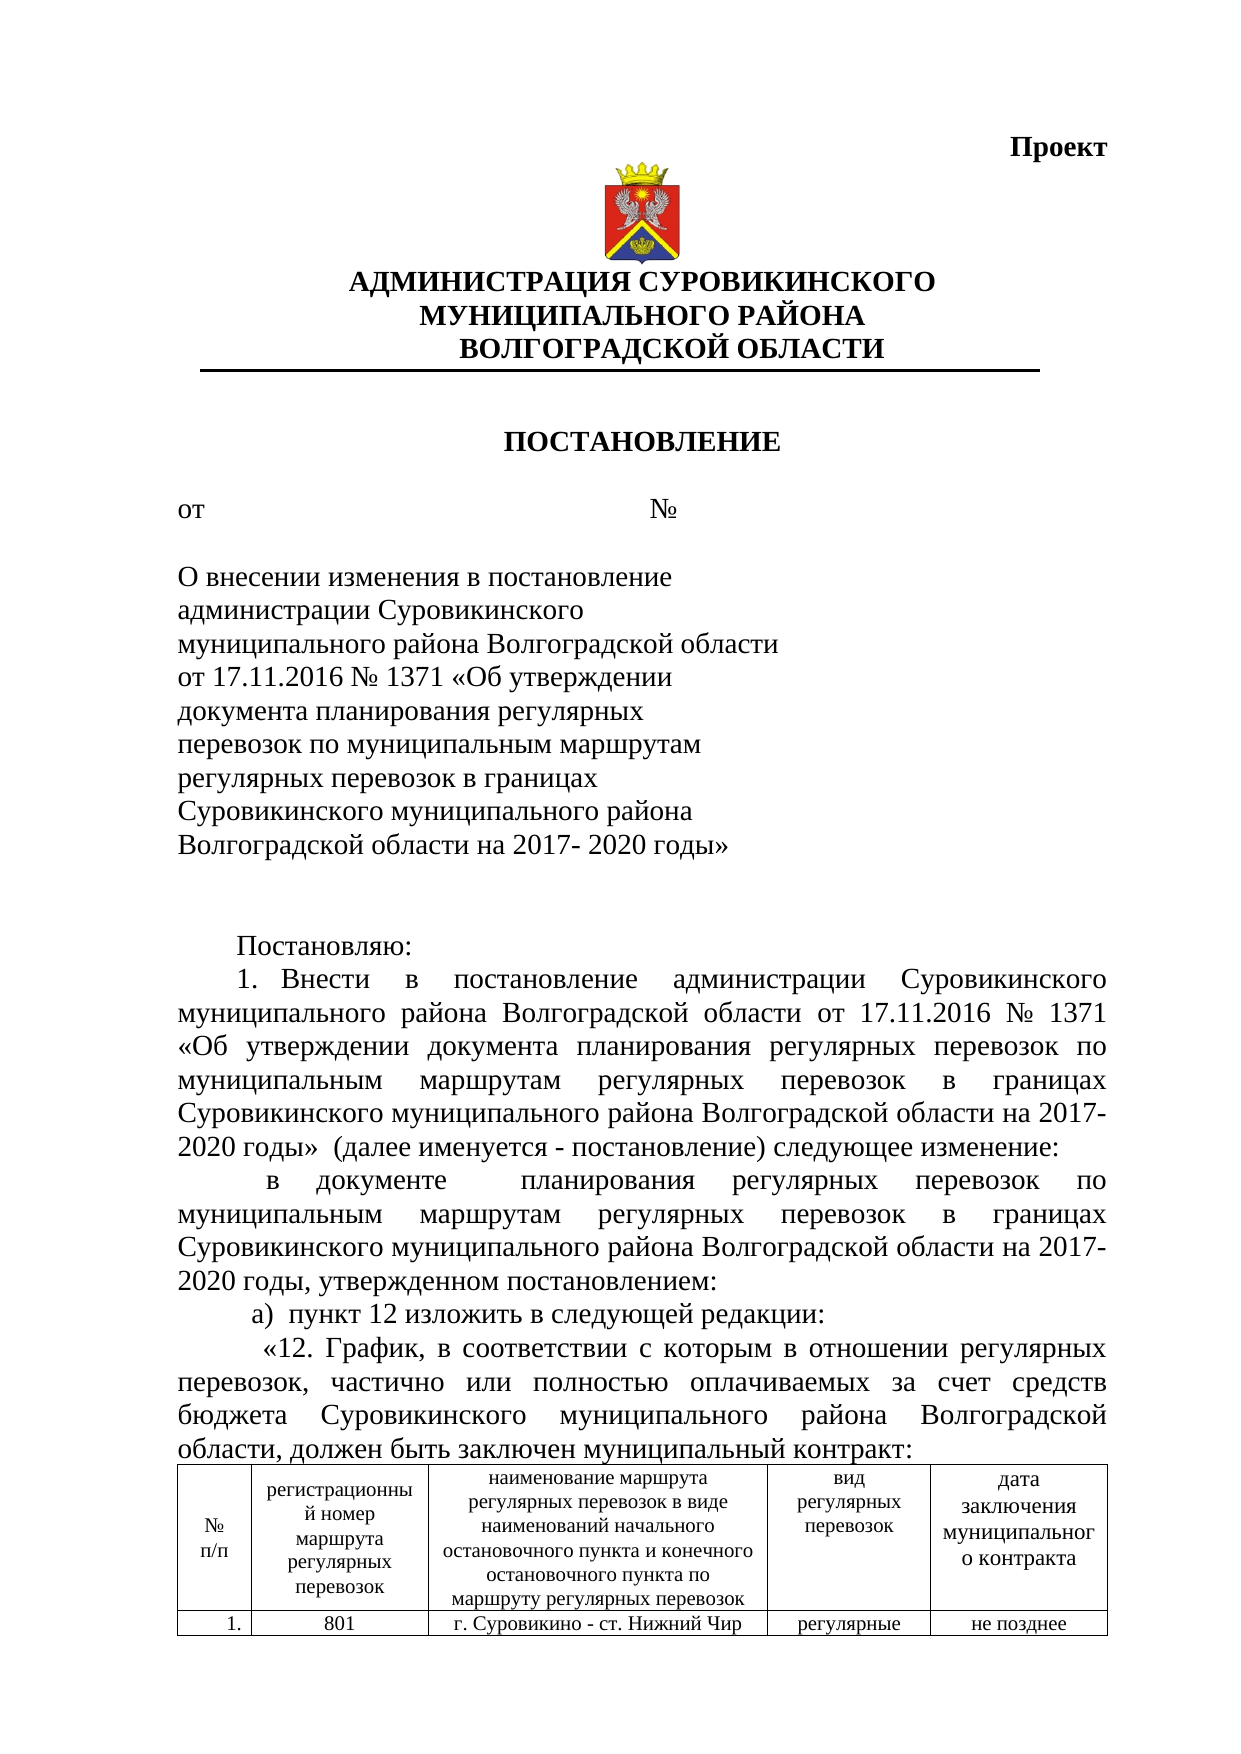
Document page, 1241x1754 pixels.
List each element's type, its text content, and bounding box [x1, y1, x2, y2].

text Волгоградской области на 2017- 2020 годы» [177, 827, 1107, 861]
text Суровикинского муниципального района [177, 793, 1107, 827]
text Постановляю: [177, 928, 1107, 961]
text АДМИНИСТРАЦИЯ СУРОВИКИНСКОГО [177, 264, 1107, 298]
text от 17.11.2016 № 1371 «Об утверждении [177, 659, 1107, 693]
table_cell 1 [178, 1611, 251, 1635]
text ПОСТАНОВЛЕНИЕ [177, 424, 1107, 458]
text «12. График, в соответствии с которым в отношении регулярных перевозок, частично или полностью оплачиваемых за счет средств бюджета Суровикинского муниципального района Волгоградской области, должен быть заключен муниципальный контракт: [177, 1330, 1107, 1464]
text документа планирования регулярных [177, 693, 1107, 726]
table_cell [768, 1611, 930, 1635]
table_header вид регулярных перевозок [768, 1465, 930, 1610]
text в документе планирования регулярных перевозок по муниципальным маршрутам регулярных перевозок в границах Суровикинского муниципального района Волгоградской области на 2017- 2020 годы, утвержденном постановлением: [177, 1162, 1107, 1297]
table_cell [931, 1611, 1107, 1635]
text МУНИЦИПАЛЬНОГО РАЙОНА [177, 298, 1107, 332]
text муниципального района Волгоградской области [177, 626, 1107, 659]
text О внесении изменения в постановление [177, 559, 1107, 592]
picture [604, 162, 680, 265]
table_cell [429, 1611, 767, 1635]
text администрации Суровикинского [177, 592, 1107, 626]
text перевозок по муниципальным маршрутам [177, 726, 1107, 760]
table_header дата заключения муниципального контракта [931, 1465, 1107, 1610]
text регулярных перевозок в границах [177, 760, 1107, 793]
list Внести в постановление администрации Суровикинского муниципального района Волгоградской области от 17.11.2016 № 1371 «Об утверждении документа планирования регулярных перевозок по муниципальным маршрутам регулярных перевозок в границах Суровикинского муниципального района Волгоградской области на 2017- 2020 годы» (далее именуется - постановление) следующее изменение: [177, 961, 1107, 1162]
text ВОЛГОГРАДСКОЙ ОБЛАСТИ [177, 332, 1166, 365]
text а) пункт 12 изложить в следующей редакции: [177, 1297, 1107, 1330]
table_header наименование маршрута регулярных перевозок в виде наименований начального остановочного пункта и конечного остановочного пункта по маршруту регулярных перевозок [429, 1465, 767, 1610]
table_header регистрационный номер маршрута регулярных перевозок [252, 1465, 428, 1610]
text от № [177, 492, 1107, 525]
table_header № п/п [178, 1465, 251, 1610]
table_cell 801 [252, 1611, 428, 1635]
text Проект [177, 129, 1107, 163]
